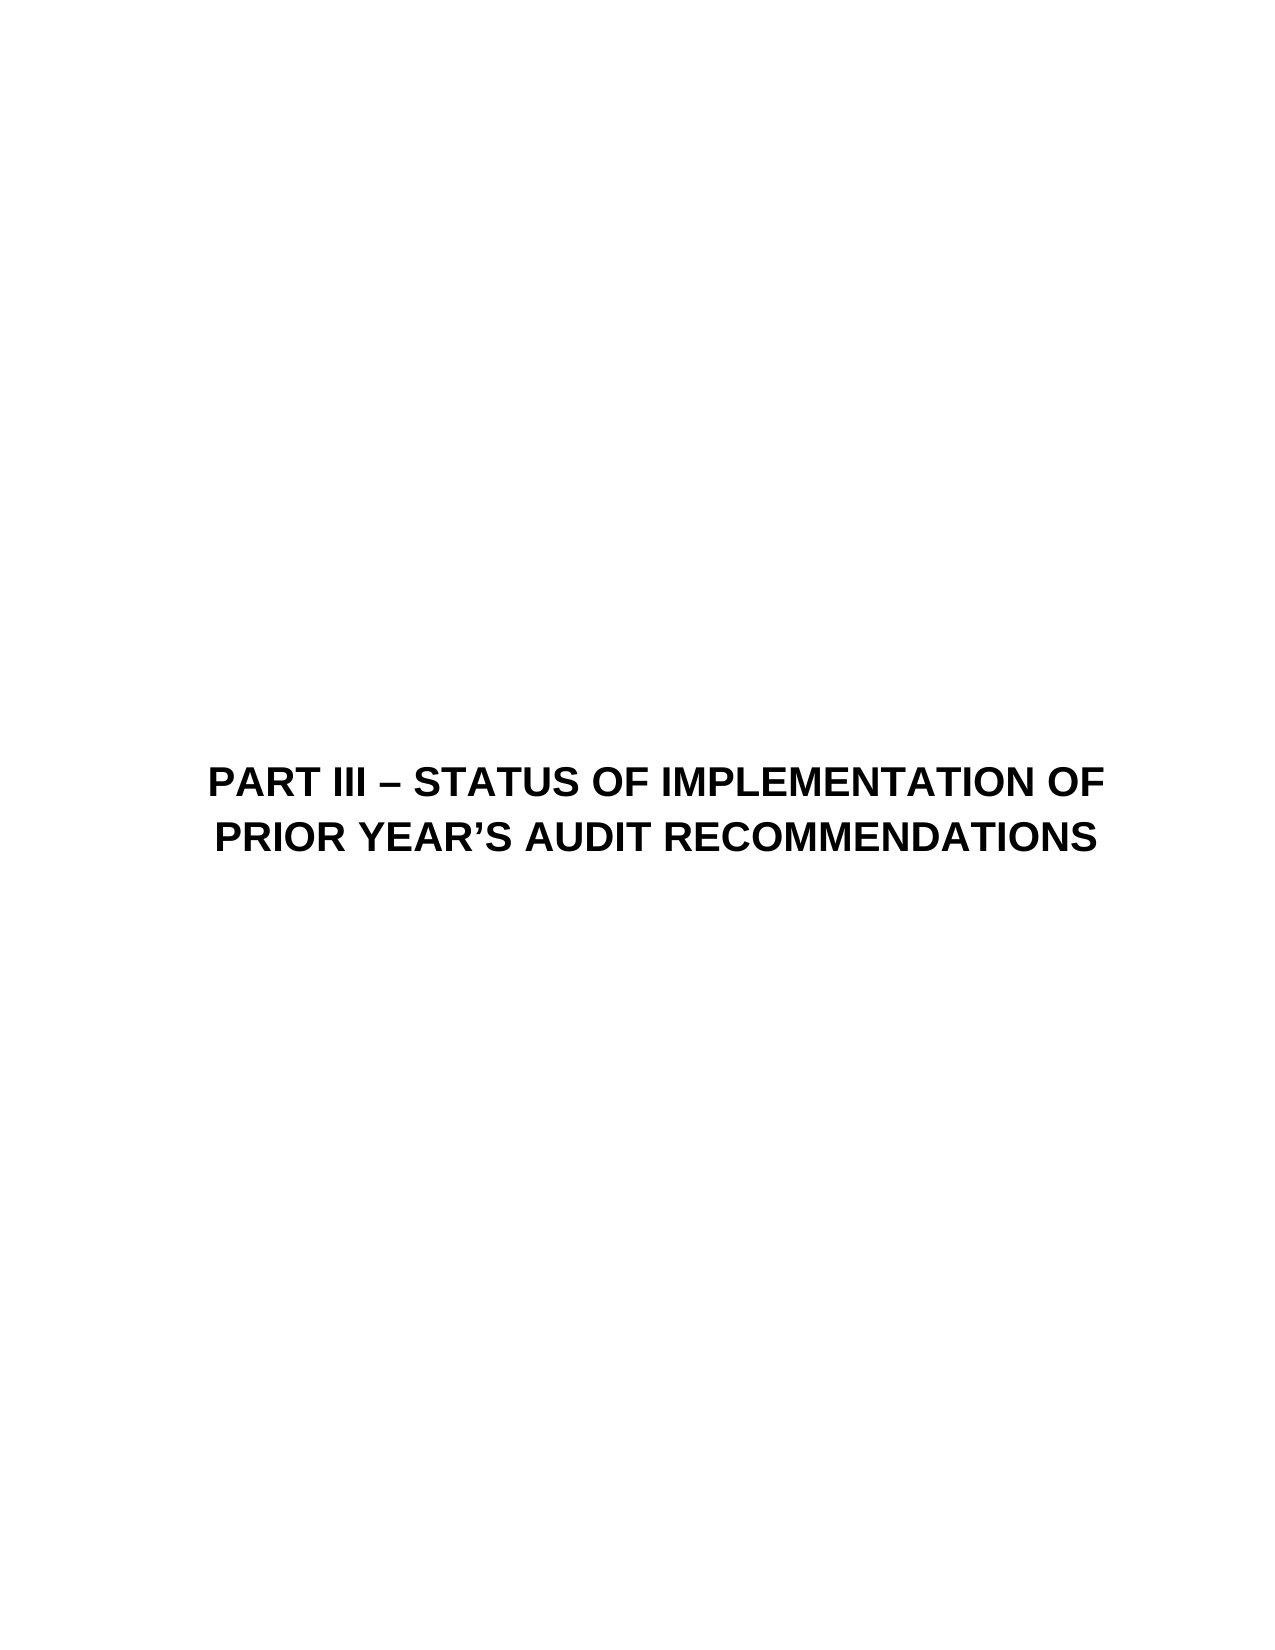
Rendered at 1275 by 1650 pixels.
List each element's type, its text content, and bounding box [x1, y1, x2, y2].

text PART III – STATUS OF IMPLEMENTATION OF PRIOR YEAR’S AUDIT RECOMMENDATIONS [187, 757, 1125, 861]
